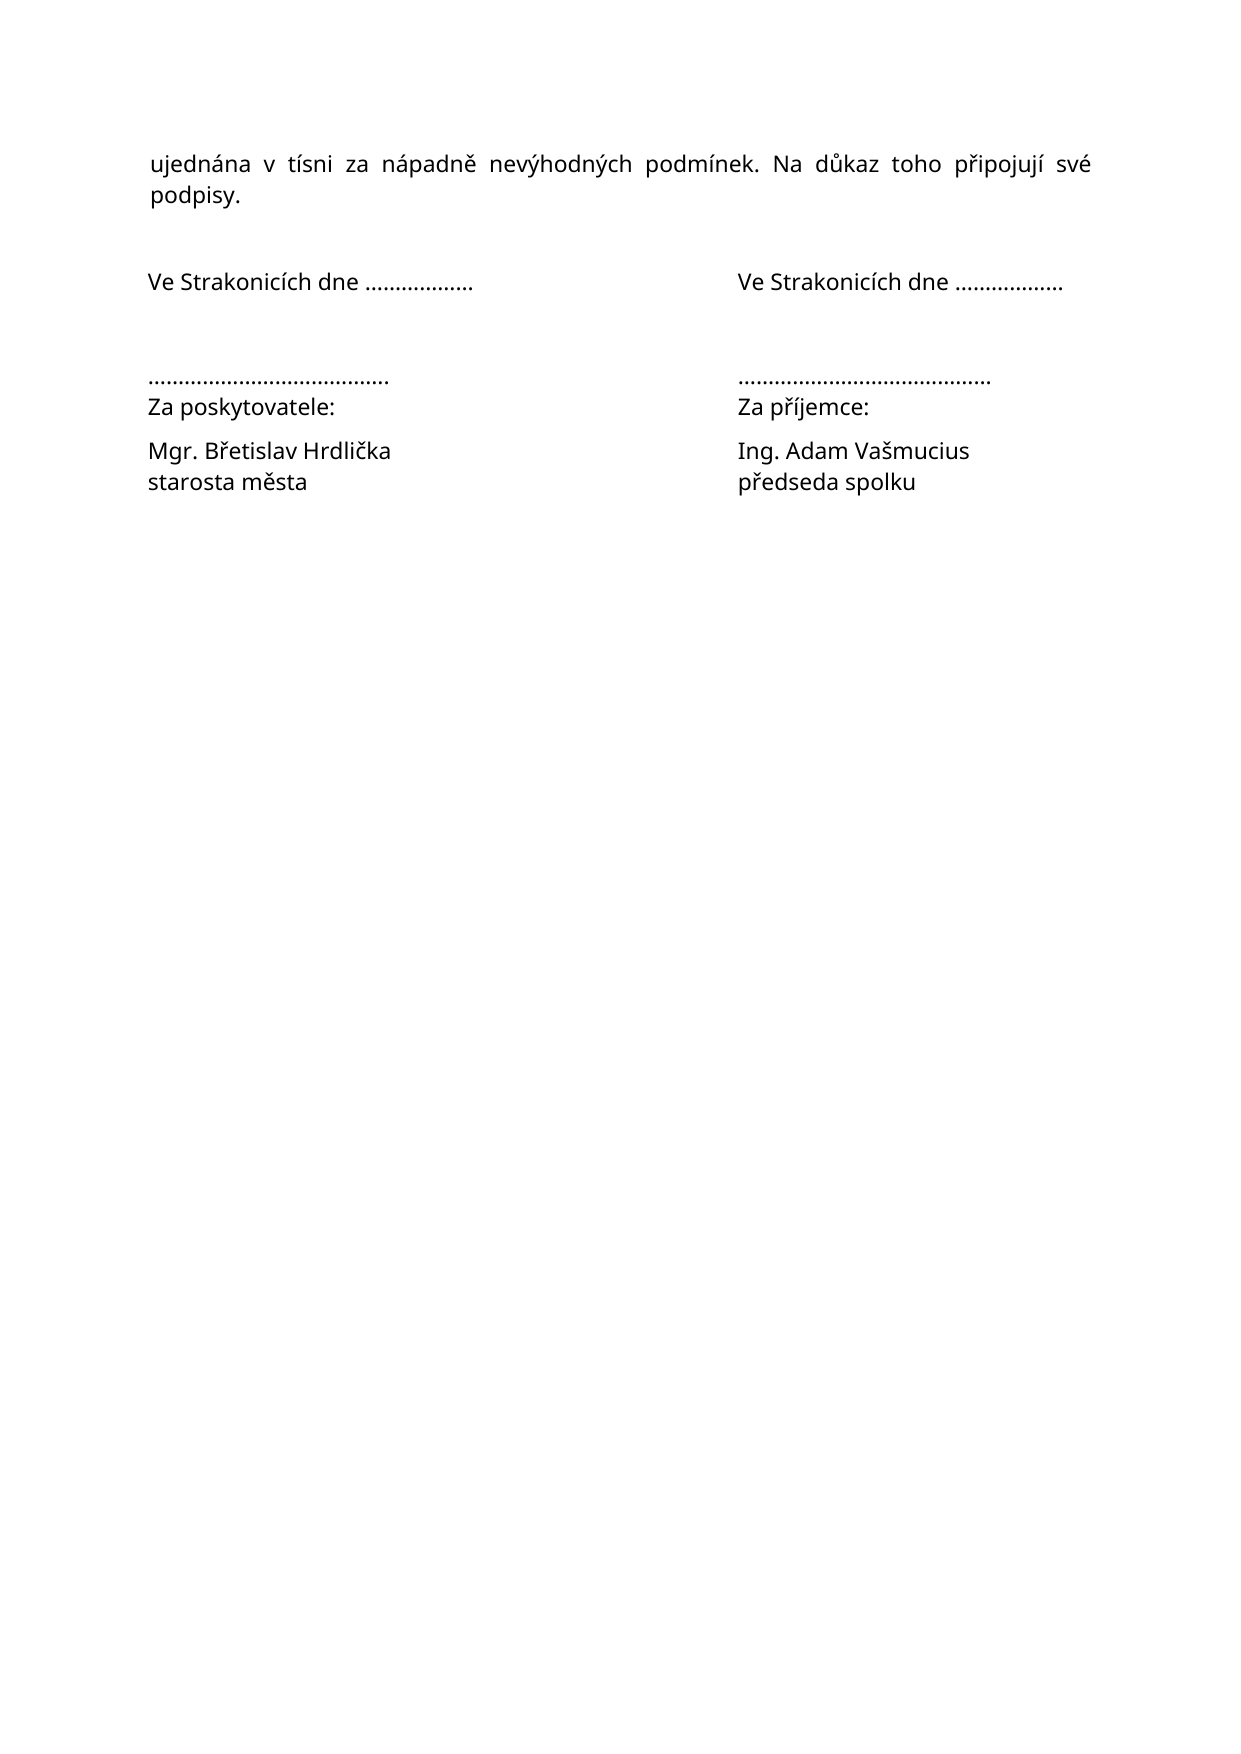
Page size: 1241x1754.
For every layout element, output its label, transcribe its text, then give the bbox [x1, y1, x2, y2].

text Za poskytovatele: Za příjemce: [148, 391, 1093, 423]
text …………………………………. …………………………………… [148, 360, 1093, 391]
text starosta města předseda spolku [148, 466, 1093, 498]
text Ve Strakonicích dne ……………… Ve Strakonicích dne ……………… [148, 266, 1093, 298]
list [149, 148, 1093, 210]
text Mgr. Břetislav Hrdlička Ing. Adam Vašmucius [148, 435, 1093, 466]
